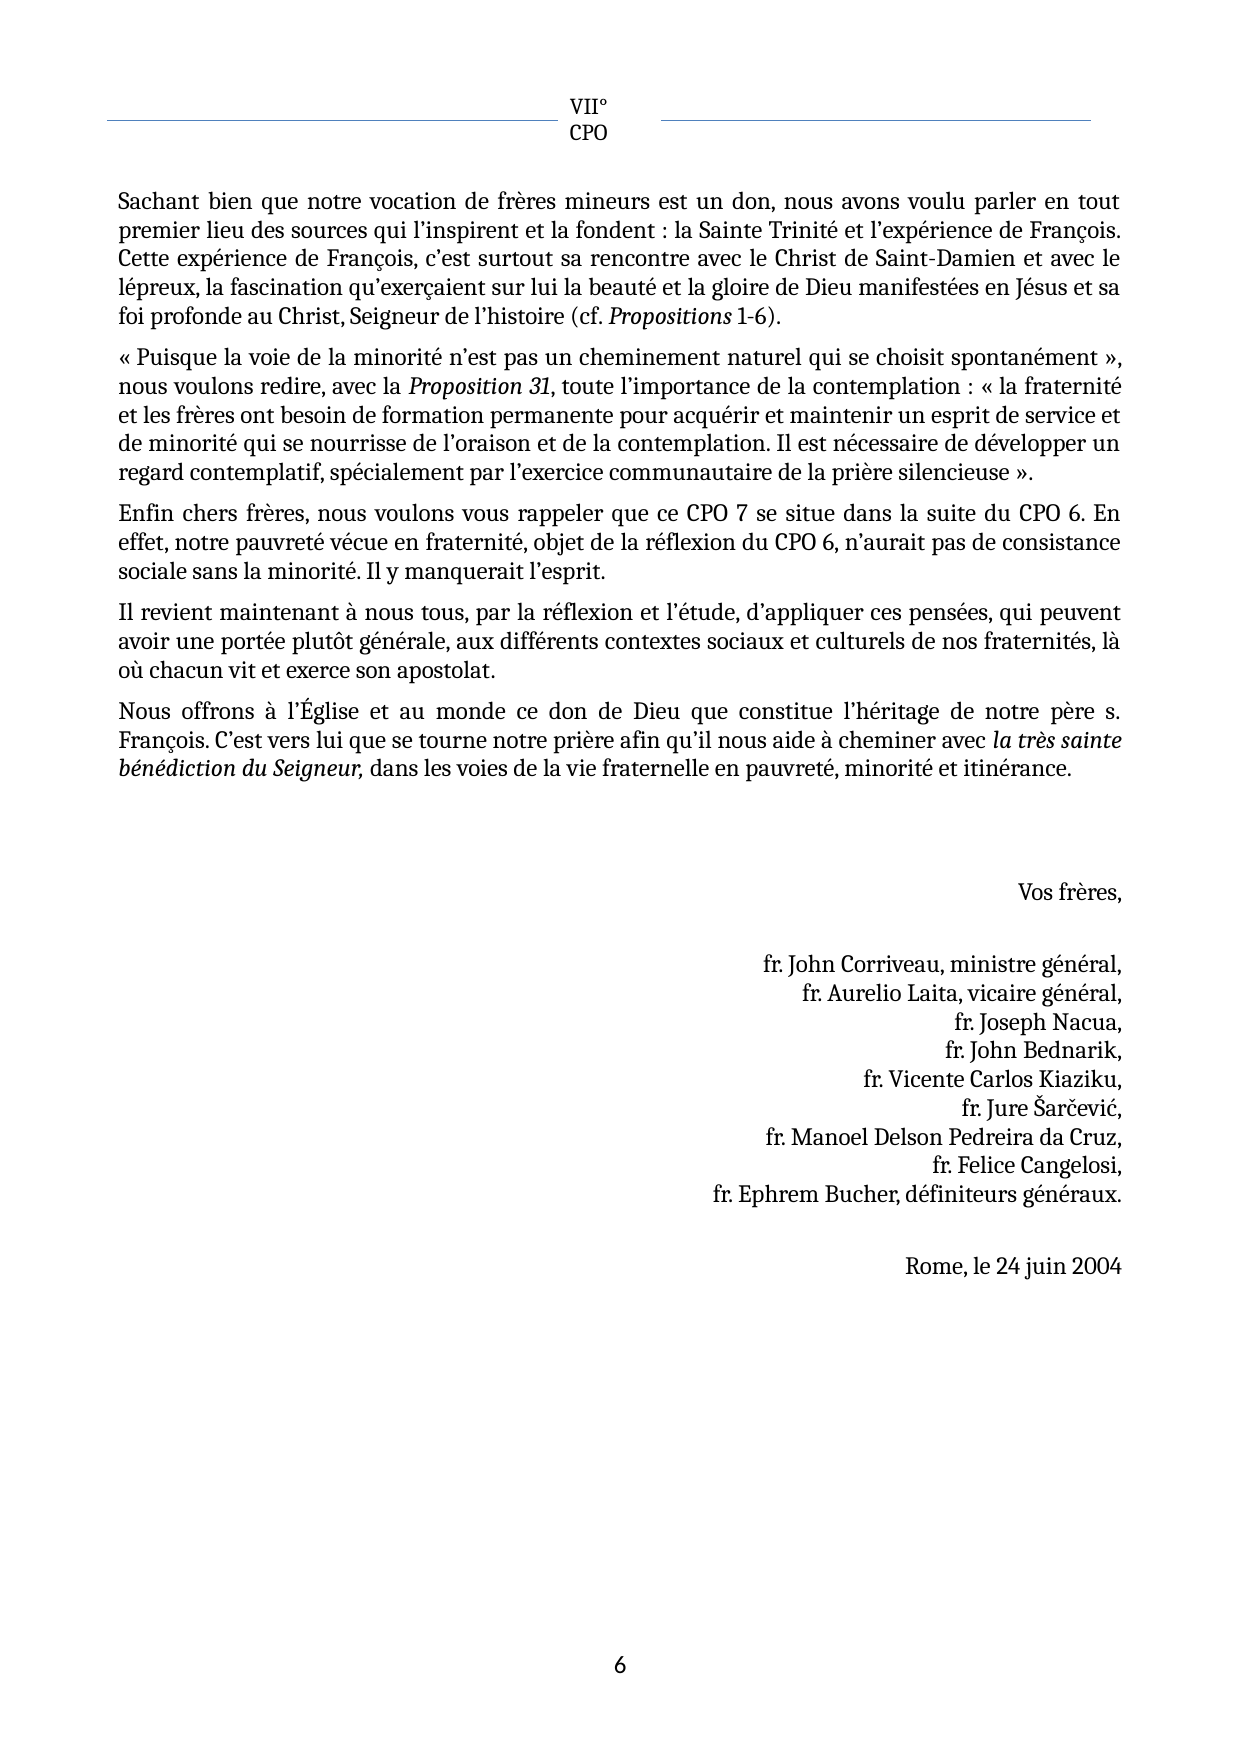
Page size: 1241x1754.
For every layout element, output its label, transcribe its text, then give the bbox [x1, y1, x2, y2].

text « Puisque la voie de la minorité n’est pas un cheminement naturel qui se choisit spontanément », nous voulons redire, avec la Proposition 31, toute l’importance de la contemplation : « la fraternité et les frères ont besoin de formation permanente pour acquérir et maintenir un esprit de service et de minorité qui se nourrisse de l’oraison et de la contemplation. Il est nécessaire de développer un regard contemplatif, spécialement par l’exercice communautaire de la prière silencieuse ». [118, 343, 1122, 487]
text fr. John Corriveau, ministre général, fr. Aurelio Laita, vicaire général, fr. Joseph Nacua, fr. John Bednarik, fr. Vicente Carlos Kiaziku, fr. Jure Šarčević, fr. Manoel Delson Pedreira da Cruz, fr. Felice Cangelosi, fr. Ephrem Bucher, définiteurs généraux. [118, 950, 1122, 1239]
text Il revient maintenant à nous tous, par la réflexion et l’étude, d’appliquer ces pensées, qui peuvent avoir une portée plutôt générale, aux différents contextes sociaux et culturels de nos fraternités, là où chacun vit et exerce son apostolat. [118, 598, 1122, 684]
text Nous offrons à l’Église et au monde ce don de Dieu que constitue l’héritage de notre père s. François. C’est vers lui que se tourne notre prière afin qu’il nous aide à cheminer avec la très sainte bénédiction du Seigneur, dans les voies de la vie fraternelle en pauvreté, minorité et itinérance. [118, 697, 1122, 783]
text Vos frères, [118, 878, 1122, 937]
text Rome, le 24 juin 2004 [118, 1252, 1122, 1311]
text Sachant bien que notre vocation de frères mineurs est un don, nous avons voulu parler en tout premier lieu des sources qui l’inspirent et la fondent : la Sainte Trinité et l’expérience de François. Cette expérience de François, c’est surtout sa rencontre avec le Christ de Saint-Damien et avec le lépreux, la fascination qu’exerçaient sur lui la beauté et la gloire de Dieu manifestées en Jésus et sa foi profonde au Christ, Seigneur de l’histoire (cf. Propositions 1-6). [118, 148, 1122, 331]
text Enfin chers frères, nous voulons vous rappeler que ce CPO 7 se situe dans la suite du CPO 6. En effet, notre pauvreté vécue en fraternité, objet de la réflexion du CPO 6, n’aurait pas de consistance sociale sans la minorité. Il y manquerait l’esprit. [118, 499, 1122, 586]
